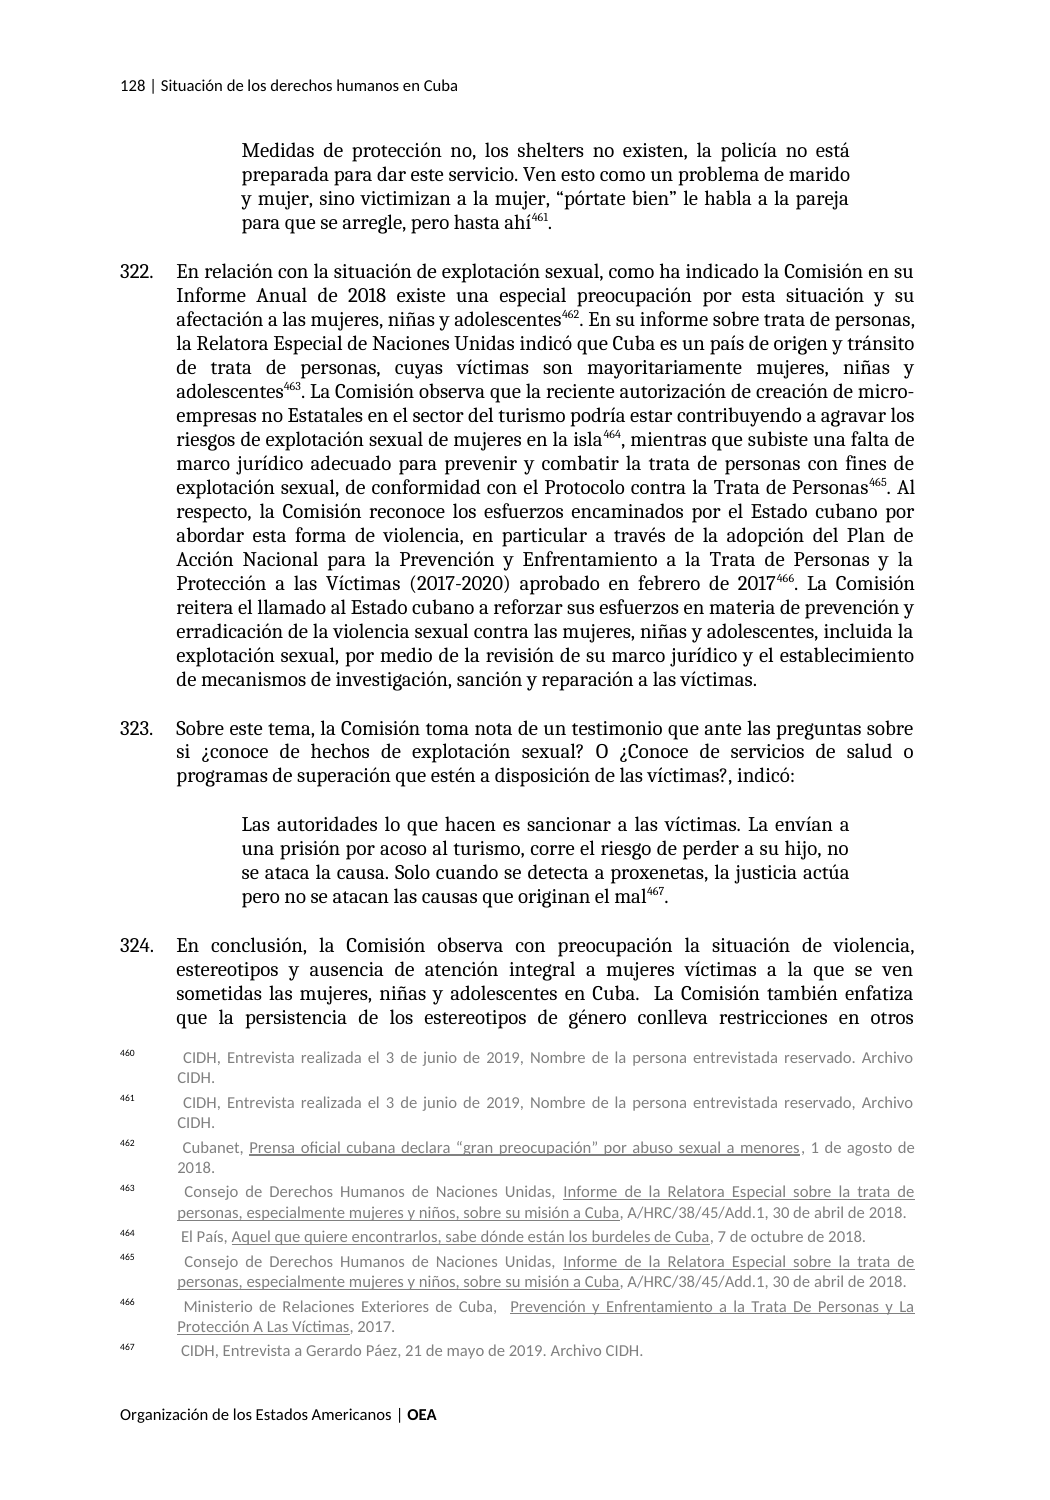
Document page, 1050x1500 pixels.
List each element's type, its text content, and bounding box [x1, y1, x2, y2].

text Las autoridades lo que hacen es sancionar a las víctimas. La envían a una prisión por acoso al turismo, corre el riesgo de perder a su hijo, no se ataca la causa. Solo cuando se detecta a proxenetas, la justicia actúa pero no se atacan las causas que originan el mal. [241, 813, 851, 909]
list En relación con la situación de explotación sexual, como ha indicado la Comisión en su Informe Anual de 2018 existe una especial preocupación por esta situación y su afectación a las mujeres, niñas y adolescentes. En su informe sobre trata de personas, la Relatora Especial de Naciones Unidas indicó que Cuba es un país de origen y tránsito de trata de personas, cuyas víctimas son mayoritariamente mujeres, niñas y adolescentes. La Comisión observa que la reciente autorización de creación de micro-empresas no Estatales en el sector del turismo podría estar contribuyendo a agravar los riesgos de explotación sexual de mujeres en la isla, mientras que subiste una falta de marco jurídico adecuado para prevenir y combatir la trata de personas con fines de explotación sexual, de conformidad con el Protocolo contra la Trata de Personas. Al respecto, la Comisión reconoce los esfuerzos encaminados por el Estado cubano por abordar esta forma de violencia, en particular a través de la adopción del Plan de Acción Nacional para la Prevención y Enfrentamiento a la Trata de Personas y la Protección a las Víctimas (2017-2020) aprobado en febrero de 2017. La Comisión reitera el llamado al Estado cubano a reforzar sus esfuerzos en materia de prevención y erradicación de la violencia sexual contra las mujeres, niñas y adolescentes, incluida la explotación sexual, por medio de la revisión de su marco jurídico y el establecimiento de mecanismos de investigación, sanción y reparación a las víctimas. [120, 260, 915, 691]
text Medidas de protección no, los shelters no existen, la policía no está preparada para dar este servicio. Ven esto como un problema de marido y mujer, sino victimizan a la mujer, “pórtate bien” le habla a la pareja para que se arregle, pero hasta ahí. [241, 139, 851, 235]
list En conclusión, la Comisión observa con preocupación la situación de violencia, estereotipos y ausencia de atención integral a mujeres víctimas a la que se ven sometidas las mujeres, niñas y adolescentes en Cuba. La Comisión también enfatiza que la persistencia de los estereotipos de género conlleva restricciones en otros derechos de las mujeres por el sólo hecho de serlo. Por ello, llama al Estado a adoptar medidas para su erradicación y para garantizar en todos los aspectos el pleno ejercicio de los derechos de las mujeres y adoptar las medidas afirmativas especiales de ser requeridas. [120, 934, 915, 1030]
list Sobre este tema, la Comisión toma nota de un testimonio que ante las preguntas sobre si ¿conoce de hechos de explotación sexual? O ¿Conoce de servicios de salud o programas de superación que estén a disposición de las víctimas?, indicó: [120, 716, 915, 788]
